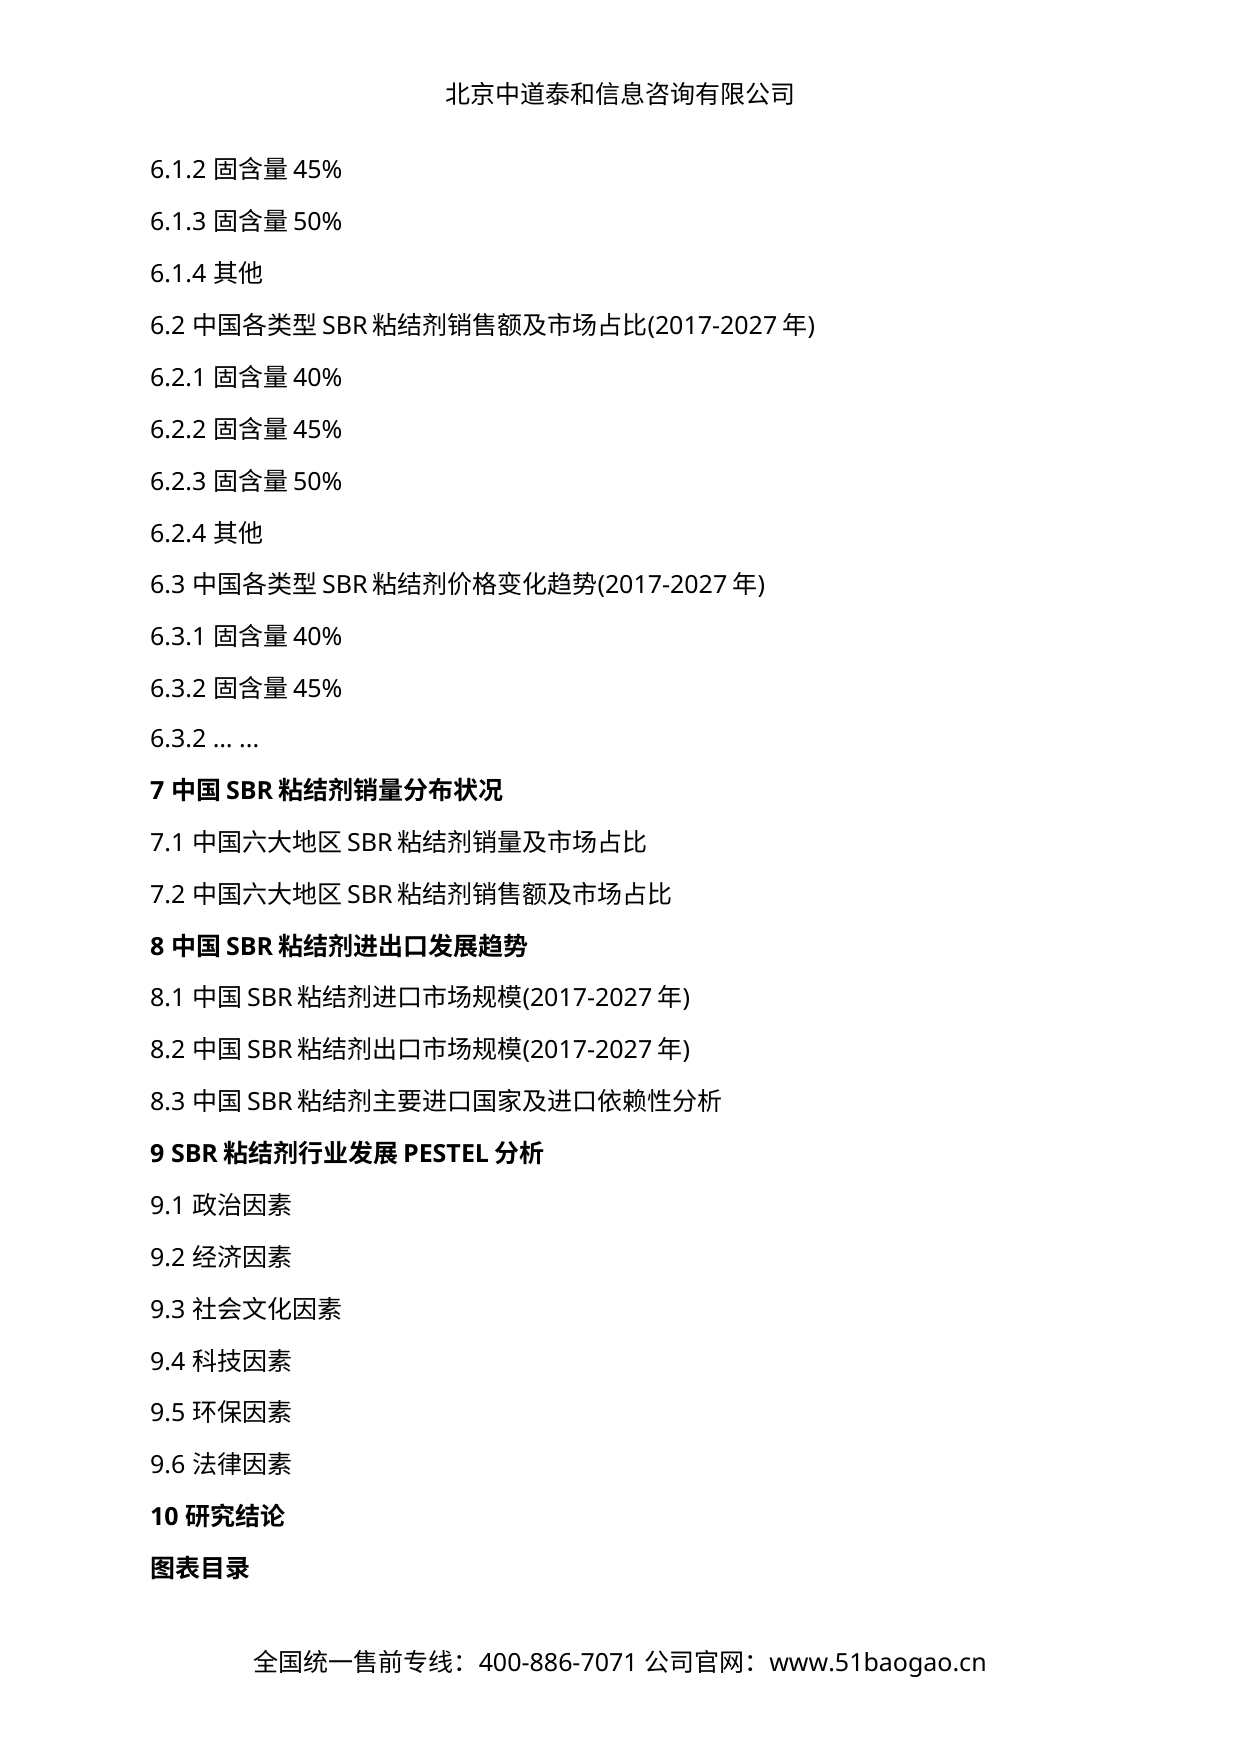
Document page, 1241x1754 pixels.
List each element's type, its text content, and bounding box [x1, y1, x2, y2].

text 6.2 中国各类型SBR粘结剂销售额及市场占比(2017-2027年) [150, 306, 1090, 342]
text 8 中国SBR粘结剂进出口发展趋势 [150, 926, 1090, 962]
text 6.3.2 … ... [150, 721, 1090, 755]
text 10 研究结论 [150, 1497, 1090, 1533]
text 7.2 中国六大地区SBR粘结剂销售额及市场占比 [150, 874, 1090, 910]
text 8.1 中国SBR粘结剂进口市场规模(2017-2027年) [150, 978, 1090, 1014]
text 6.2.2 固含量45% [150, 409, 1090, 446]
text 6.1.3 固含量50% [150, 202, 1090, 238]
text 6.2.4 其他 [150, 513, 1090, 549]
text 7.1 中国六大地区SBR粘结剂销量及市场占比 [150, 822, 1090, 858]
text 6.1.2 固含量45% [150, 150, 1090, 186]
text 6.2.1 固含量40% [150, 357, 1090, 394]
text 6.3 中国各类型SBR粘结剂价格变化趋势(2017-2027年) [150, 565, 1090, 601]
text 9.6 法律因素 [150, 1445, 1090, 1481]
text 9.3 社会文化因素 [150, 1289, 1090, 1325]
text 8.3 中国SBR粘结剂主要进口国家及进口依赖性分析 [150, 1082, 1090, 1118]
text 9 SBR粘结剂行业发展PESTEL分析 [150, 1133, 1090, 1170]
text 7 中国SBR粘结剂销量分布状况 [150, 770, 1090, 807]
text 9.4 科技因素 [150, 1341, 1090, 1377]
text 9.2 经济因素 [150, 1237, 1090, 1273]
text 6.2.3 固含量50% [150, 461, 1090, 497]
text 9.5 环保因素 [150, 1393, 1090, 1429]
text 6.3.1 固含量40% [150, 617, 1090, 653]
text 8.2 中国SBR粘结剂出口市场规模(2017-2027年) [150, 1030, 1090, 1066]
text 6.1.4 其他 [150, 254, 1090, 290]
text 9.1 政治因素 [150, 1185, 1090, 1222]
text 图表目录 [150, 1548, 1090, 1585]
text 6.3.2 固含量45% [150, 669, 1090, 705]
